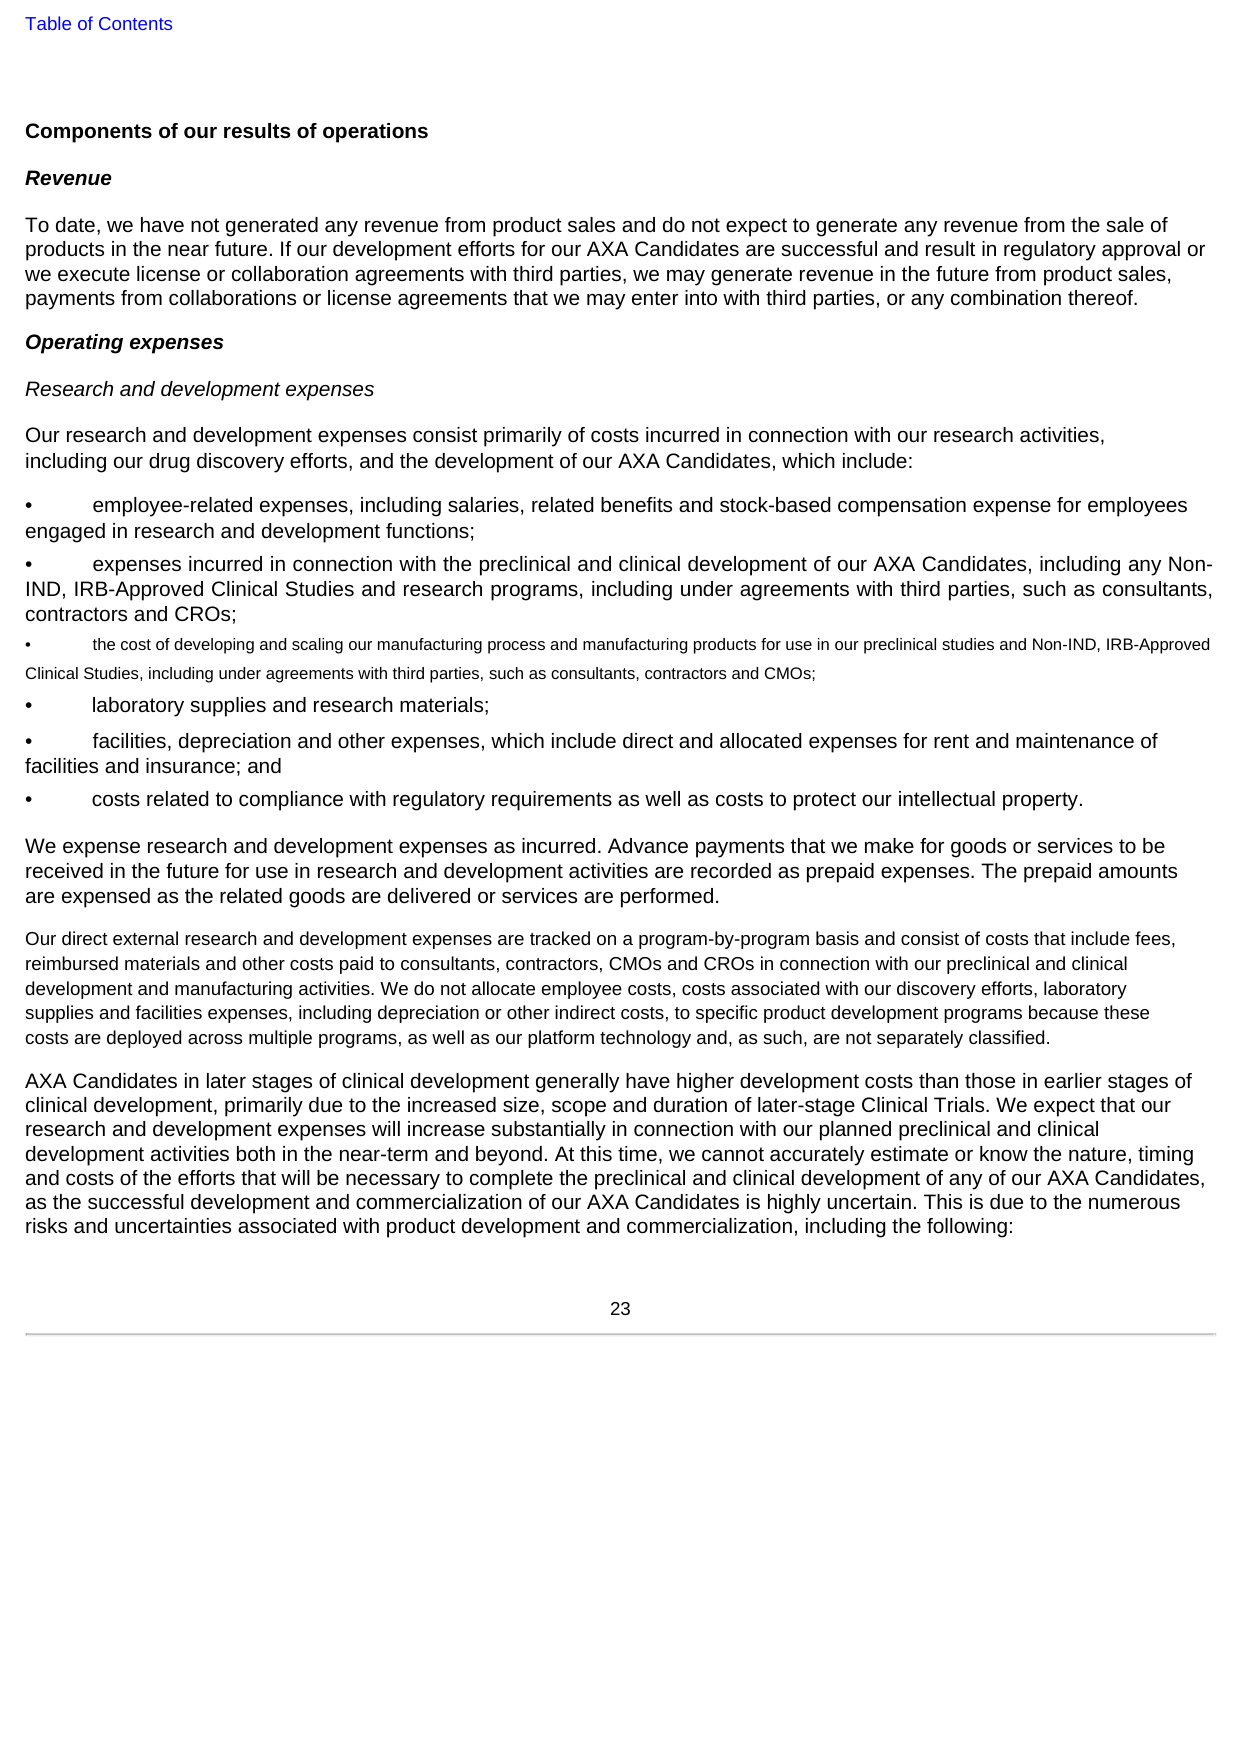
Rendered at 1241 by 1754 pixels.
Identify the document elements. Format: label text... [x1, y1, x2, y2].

text To date, we have not generated any revenue from product sales and do not expect to generate any revenue from the sale of products in the near future. If our development efforts for our AXA Candidates are successful and result in regulatory approval or we execute license or collaboration agreements with third parties, we may generate revenue in the future from product sales, payments from collaborations or license agreements that we may enter into with third parties, or any combination thereof. [25, 213, 1207, 310]
text 23 [25, 1298, 1215, 1319]
text AXA Candidates in later stages of clinical development generally have higher development costs than those in earlier stages of clinical development, primarily due to the increased size, scope and duration of later-stage Clinical Trials. We expect that our research and development expenses will increase substantially in connection with our planned preclinical and clinical development activities both in the near-term and beyond. At this time, we cannot accurately estimate or know the nature, timing and costs of the efforts that will be necessary to complete the preclinical and clinical development of any of our AXA Candidates, as the successful development and commercialization of our AXA Candidates is highly uncertain. This is due to the numerous risks and uncertainties associated with product development and commercialization, including the following: [25, 1069, 1215, 1238]
text Operating expenses [25, 330, 1215, 354]
list the cost of developing and scaling our manufacturing process and manufacturing products for use in our preclinical studies and Non-IND, IRB-Approved Clinical Studies, including under agreements with third parties, such as consultants, contractors and CMOs; [25, 635, 1215, 683]
picture [23, 1331, 1217, 1338]
text We expense research and development expenses as incurred. Advance payments that we make for goods or services to be received in the future for use in research and development activities are recorded as prepaid expenses. The prepaid amounts are expensed as the related goods are delivered or services are performed. [25, 834, 1209, 907]
text Research and development expenses [25, 377, 1215, 401]
text Table of Contents [25, 13, 1215, 34]
text Our research and development expenses consist primarily of costs incurred in connection with our research activities, including our drug discovery efforts, and the development of our AXA Candidates, which include: [25, 423, 1155, 473]
list employee-related expenses, including salaries, related benefits and stock-based compensation expense for employees engaged in research and development functions; [25, 493, 1215, 543]
text Components of our results of operations [25, 119, 1215, 143]
list facilities, depreciation and other expenses, which include direct and allocated expenses for rent and maintenance of facilities and insurance; and [25, 728, 1215, 778]
list costs related to compliance with regulatory requirements as well as costs to protect our intellectual property. [25, 787, 1215, 811]
text Revenue [25, 166, 1215, 190]
list laboratory supplies and research materials; [25, 693, 1215, 717]
text Our direct external research and development expenses are tracked on a program-by-program basis and consist of costs that include fees, reimbursed materials and other costs paid to consultants, contractors, CMOs and CROs in connection with our preclinical and clinical development and manufacturing activities. We do not allocate employee costs, costs associated with our discovery efforts, laboratory supplies and facilities expenses, including depreciation or other indirect costs, to specific product development programs because these costs are deployed across multiple programs, as well as our platform technology and, as such, are not separately classified. [25, 928, 1197, 1048]
list expenses incurred in connection with the preclinical and clinical development of our AXA Candidates, including any Non-IND, IRB-Approved Clinical Studies and research programs, including under agreements with third parties, such as consultants, contractors and CROs; [25, 552, 1215, 626]
